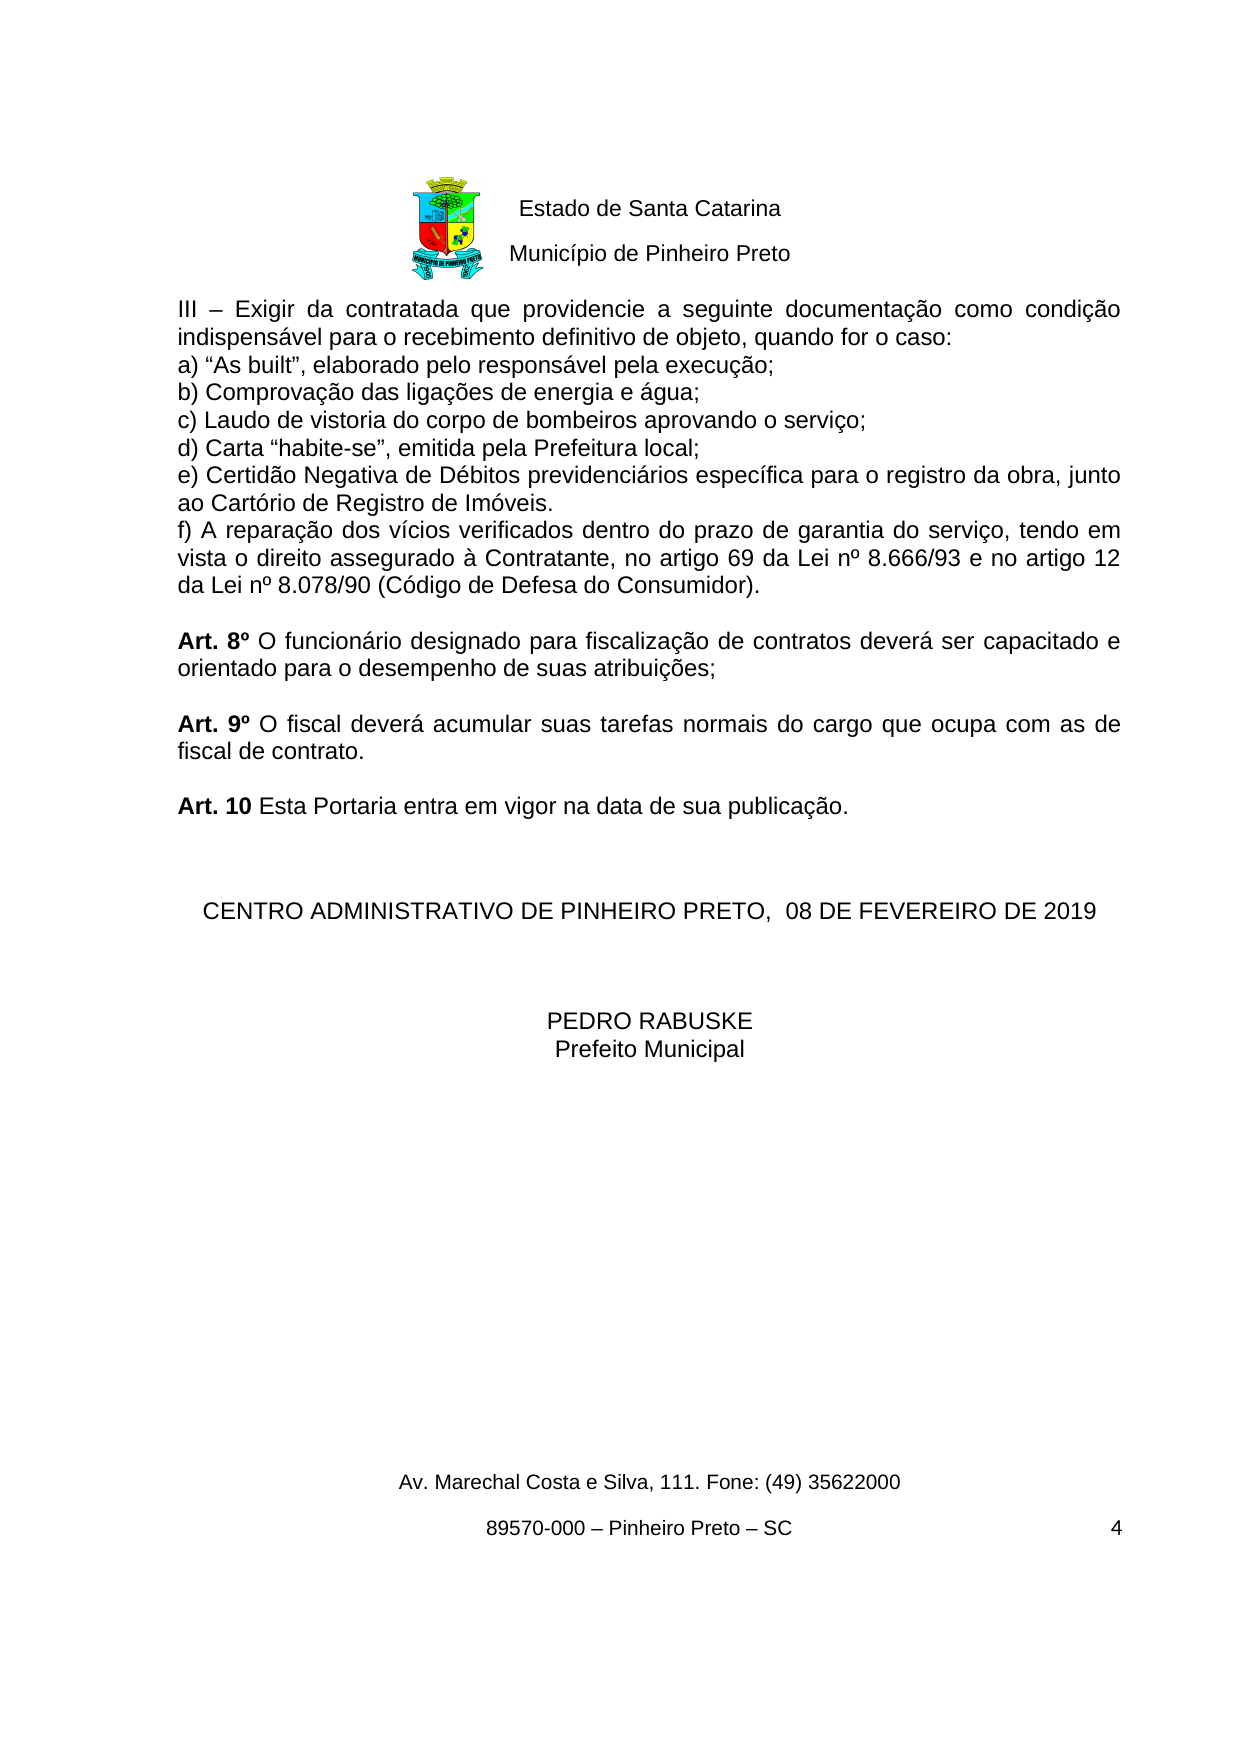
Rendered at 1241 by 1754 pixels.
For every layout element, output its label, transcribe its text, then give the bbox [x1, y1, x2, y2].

text Art. 8º O funcionário designado para fiscalização de contratos deverá ser capacitado e orientado para o desempenho de suas atribuições; [177, 627, 1122, 682]
text c) Laudo de vistoria do corpo de bombeiros aprovando o serviço; [177, 406, 1122, 433]
text Art. 10 Esta Portaria entra em vigor na data de sua publicação. [177, 792, 1122, 820]
text d) Carta “habite-se”, emitida pela Prefeitura local; [177, 433, 1122, 461]
text CENTRO ADMINISTRATIVO DE PINHEIRO PRETO, 08 DE FEVEREIRO DE 2019 [177, 897, 1122, 924]
text e) Certidão Negativa de Débitos previdenciários específica para o registro da obra, junto ao Cartório de Registro de Imóveis. [177, 461, 1122, 516]
text III – Exigir da contratada que providencie a seguinte documentação como condição indispensável para o recebimento definitivo de objeto, quando for o caso: [177, 295, 1122, 351]
text a) “As built”, elaborado pelo responsável pela execução; [177, 351, 1122, 378]
text Art. 9º O fiscal deverá acumular suas tarefas normais do cargo que ocupa com as de fiscal de contrato. [177, 709, 1122, 765]
text f) A reparação dos vícios verificados dentro do prazo de garantia do serviço, tendo em vista o direito assegurado à Contratante, no artigo 69 da Lei nº 8.666/93 e no artigo 12 da Lei nº 8.078/90 (Código de Defesa do Consumidor). [177, 516, 1122, 599]
picture [411, 177, 484, 280]
text Prefeito Municipal [177, 1035, 1122, 1062]
text PEDRO RABUSKE [177, 1007, 1122, 1035]
text b) Comprovação das ligações de energia e água; [177, 378, 1122, 406]
